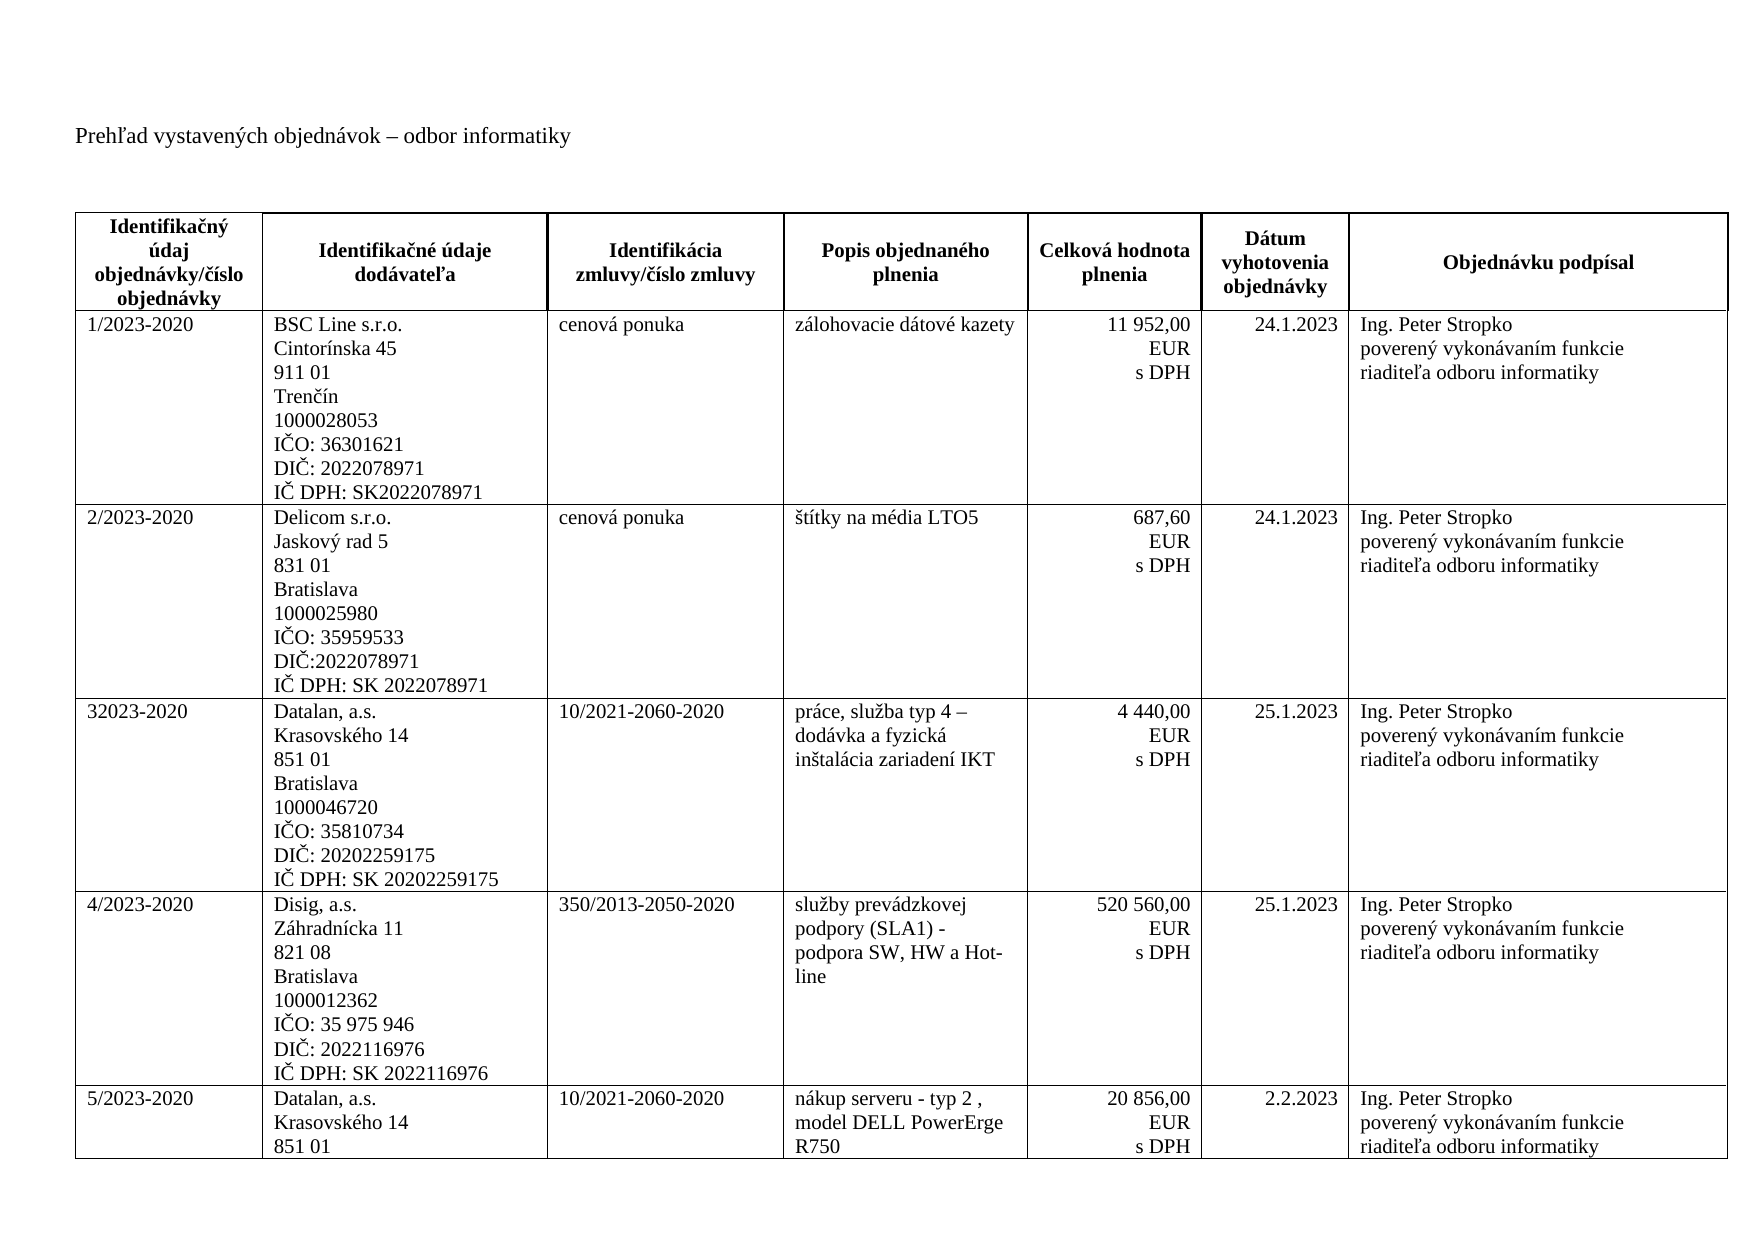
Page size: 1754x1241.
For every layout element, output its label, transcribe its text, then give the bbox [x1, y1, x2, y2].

table_cell Disig, a.s. Záhradnícka 11 821 08 Bratislava 1000012362 IČO: 35 975 946 DIČ: 2022116976 IČ DPH: SK 2022116976 [263, 892, 547, 1084]
table_cell 350/2013-2050-2020 [548, 892, 783, 1084]
table_cell štítky na média LTO5 [784, 505, 1027, 697]
table_cell Ing. Peter Stropko poverený vykonávaním funkcie riaditeľa odboru informatiky [1349, 891, 1727, 1084]
table_header Identifikácia zmluvy/číslo zmluvy [549, 214, 783, 310]
table_header Objednávku podpísal [1350, 214, 1727, 310]
table_cell 4 440,00 EUR s DPH [1028, 699, 1201, 891]
table_cell Datalan, a.s. Krasovského 14 851 01 Bratislava 1000046720 IČO: 35810734 DIČ: 20202259175 IČ DPH: SK 20202259175 [263, 699, 547, 891]
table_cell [1349, 1085, 1727, 1158]
table_cell 2.2.2023 [1202, 1086, 1348, 1158]
table_cell 32023-2020 [76, 699, 262, 891]
table_cell Ing. Peter Stropko poverený vykonávaním funkcie riaditeľa odboru informatiky [1349, 504, 1727, 697]
table_cell 687,60 EUR s DPH [1028, 505, 1201, 697]
table_cell 5/2023-2020 [76, 1086, 262, 1158]
table_cell cenová ponuka [548, 311, 783, 504]
table_cell 20 856,00 EUR s DPH [1028, 1086, 1201, 1158]
table_cell 10/2021-2060-2020 [548, 699, 783, 891]
table_cell 25.1.2023 [1202, 892, 1348, 1084]
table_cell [784, 1086, 1027, 1158]
table_cell Ing. Peter Stropko poverený vykonávaním funkcie riaditeľa odboru informatiky [1349, 698, 1727, 891]
table_cell 520 560,00 EUR s DPH [1028, 892, 1201, 1084]
table_header Popis objednaného plnenia [785, 214, 1027, 310]
table_cell 24.1.2023 [1202, 505, 1348, 697]
table_cell cenová ponuka [548, 505, 783, 697]
table_cell 10/2021-2060-2020 [548, 1086, 783, 1158]
table_header Identifikačný údaj objednávky/číslo objednávky [76, 213, 262, 310]
table_cell 11 952,00 EUR s DPH [1028, 311, 1201, 504]
table_header Celková hodnota plnenia [1029, 214, 1200, 310]
table_cell 4/2023-2020 [76, 892, 262, 1084]
table_cell služby prevádzkovej podpory (SLA1) - podpora SW, HW a Hot-line [784, 892, 1027, 1084]
table_cell práce, služba typ 4 – dodávka a fyzická inštalácia zariadení IKT [784, 699, 1027, 891]
table_cell zálohovacie dátové kazety [784, 311, 1027, 504]
table_cell 2/2023-2020 [76, 505, 262, 697]
table_cell 1/2023-2020 [76, 311, 262, 504]
table_cell BSC Line s.r.o. Cintorínska 45 911 01 Trenčín 1000028053 IČO: 36301621 DIČ: 2022078971 IČ DPH: SK2022078971 [263, 311, 547, 504]
table_cell 25.1.2023 [1202, 699, 1348, 891]
table_cell Ing. Peter Stropko poverený vykonávaním funkcie riaditeľa odboru informatiky [1349, 310, 1727, 504]
table_header Dátum vyhotovenia objednávky [1203, 214, 1348, 310]
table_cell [263, 1086, 547, 1158]
table_header Identifikačné údaje dodávateľa [263, 214, 546, 310]
table_cell 24.1.2023 [1202, 311, 1348, 504]
text Prehľad vystavených objednávok – odbor informatiky [75, 122, 1679, 148]
table_cell Delicom s.r.o. Jaskový rad 5 831 01 Bratislava 1000025980 IČO: 35959533 DIČ:2022078971 IČ DPH: SK 2022078971 [263, 505, 547, 697]
